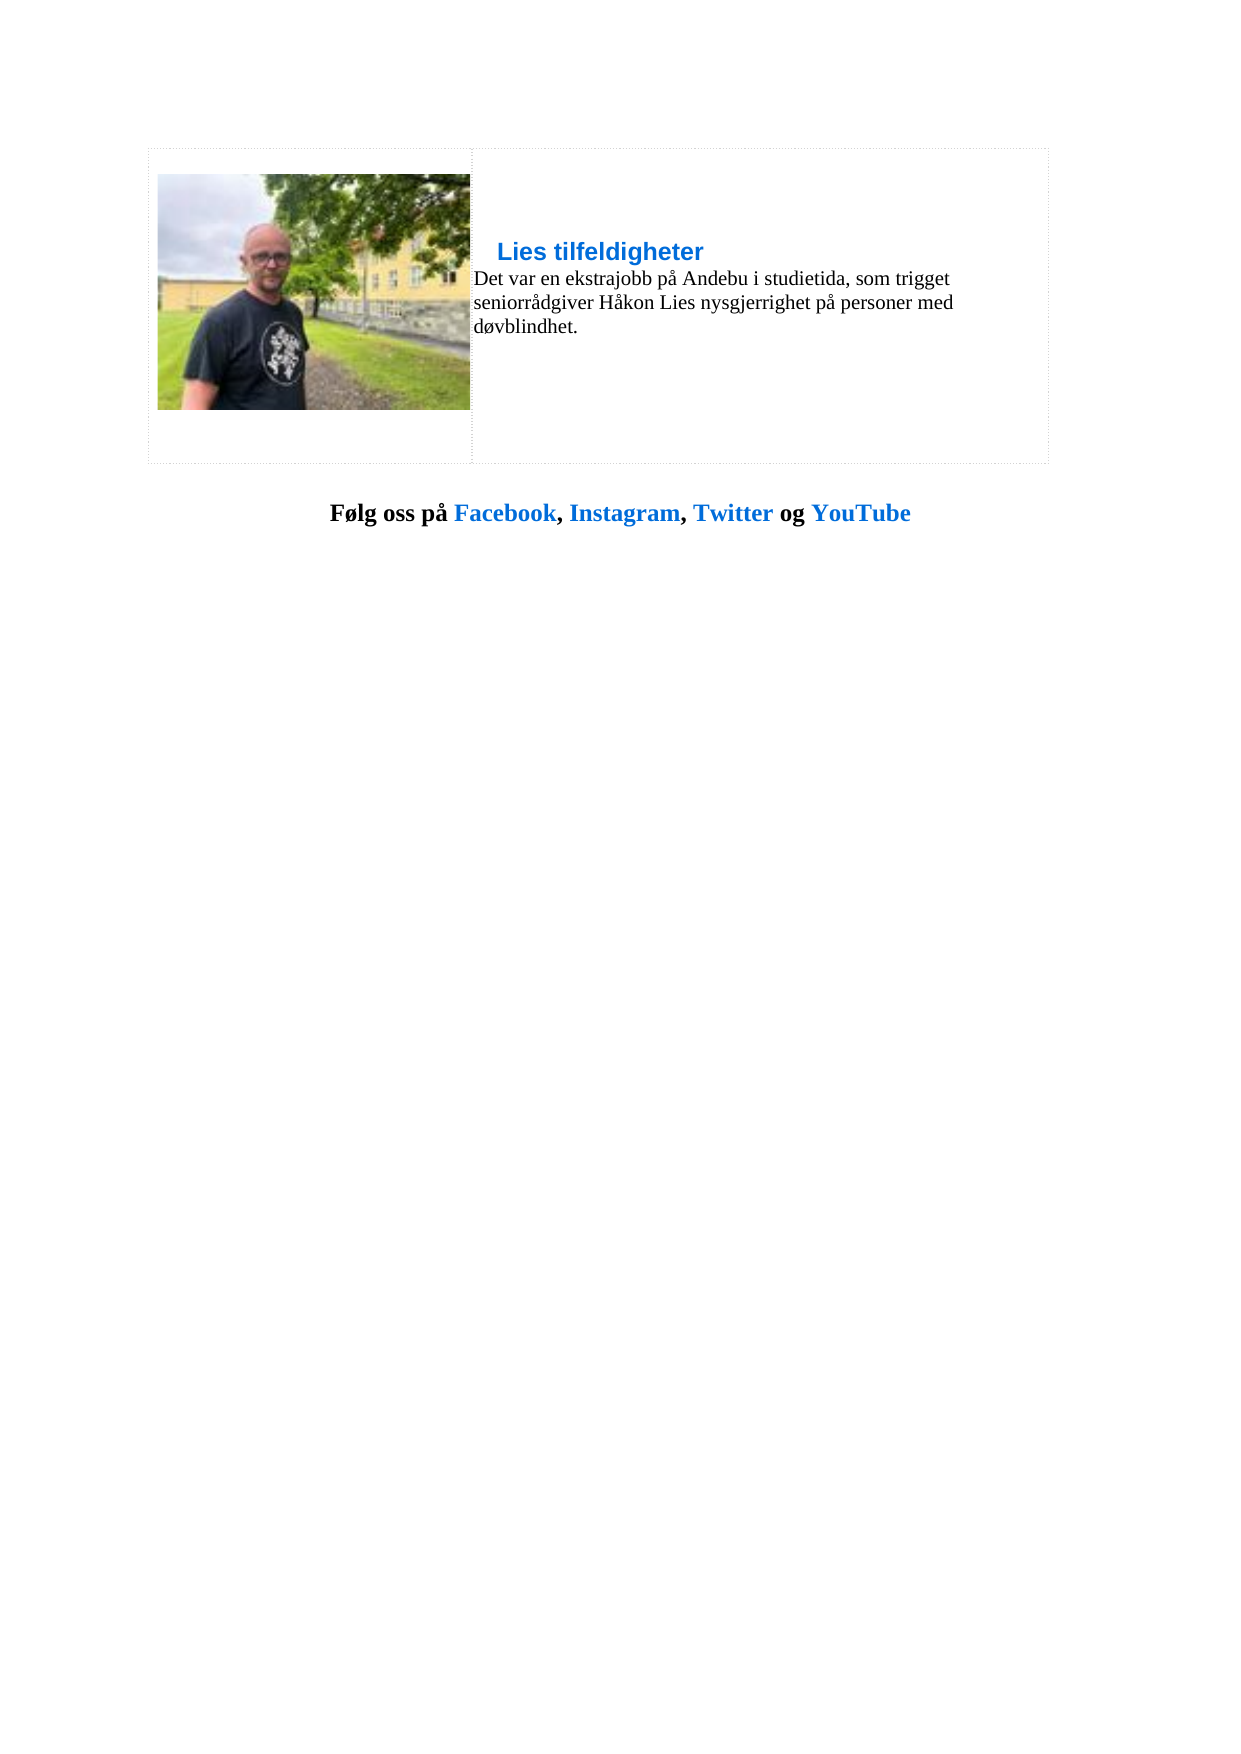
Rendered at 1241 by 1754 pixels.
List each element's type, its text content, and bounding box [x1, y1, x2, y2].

table_header [148, 148, 472, 463]
text Følg oss på Facebook, Instagram, Twitter og YouTube [148, 498, 1093, 526]
table_header Lies tilfeldigheter Det var en ekstrajobb på Andebu i studietida, som trigget seniorrådgiver Håkon Lies nysgjerrighet på personer med døvblindhet. [472, 148, 1048, 463]
picture [157, 174, 471, 410]
